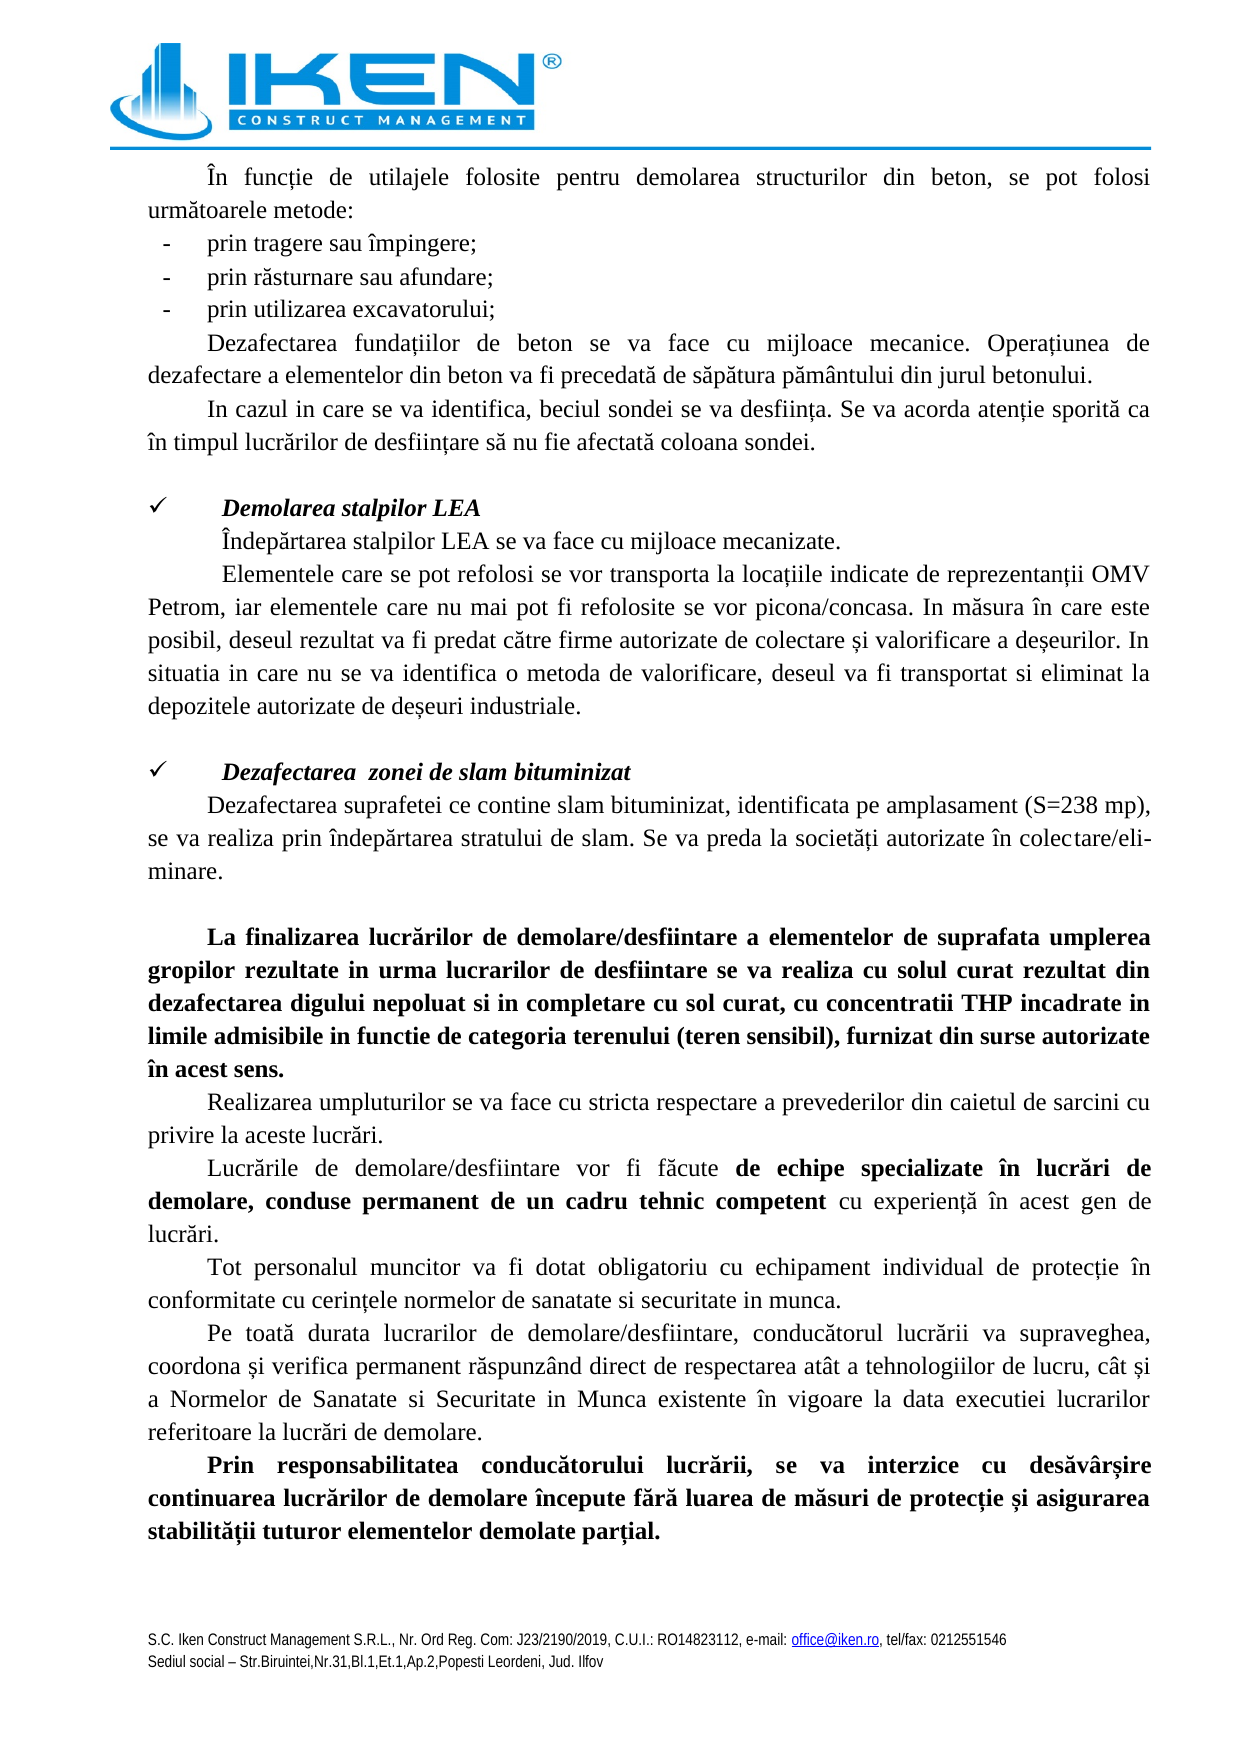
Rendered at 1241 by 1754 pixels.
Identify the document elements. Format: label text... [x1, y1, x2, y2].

text Prin responsabilitatea conducătorului lucrării, se va interzice cu desăvârșire continuarea lucrărilor de demolare începute fără luarea de măsuri de protecție și asigurarea stabilității tuturor elementelor demolate parțial. [148, 1450, 1152, 1545]
text La finalizarea lucrărilor de demolare/desfiintare a elementelor de suprafata umplerea gropilor rezultate in urma lucrarilor de desfiintare se va realiza cu solul curat rezultat din dezafectarea digului nepoluat si in completare cu sol curat, cu concentratii THP incadrate in limile admisibile in functie de categoria terenului (teren sensibil), furnizat din surse autorizate în acest sens. [148, 922, 1152, 1083]
text Îndepărtarea stalpilor LEA se va face cu mijloace mecanizate. [148, 526, 1152, 554]
text În funcție de utilajele folosite pentru demolarea structurilor din beton, se pot folosi următoarele metode: [148, 162, 1152, 224]
text Pe toată durata lucrarilor de demolare/desfiintare, conducătorul lucrării va supraveghea, coordona și verifica permanent răspunzând direct de respectarea atât a tehnologiilor de lucru, cât și a Normelor de Sanatate si Securitate in Munca existente în vigoare la data executiei lucrarilor referitoare la lucrări de demolare. [148, 1318, 1152, 1446]
text Dezafectarea suprafetei ce contine slam bituminizat, identificata pe amplasament (S=238 mp), se va realiza prin îndepărtarea stratului de slam. Se va preda la societăți autorizate în colectare/eliminare. [148, 790, 1152, 885]
list prin răsturnare sau afundare; [162, 262, 1152, 290]
subtitle Demolarea stalpilor LEA [148, 493, 1152, 521]
picture [110, 43, 1152, 150]
text In cazul in care se va identifica, beciul sondei se va desființa. Se va acorda atenție sporită ca în timpul lucrărilor de desființare să nu fie afectată coloana sondei. [148, 394, 1152, 455]
text Elementele care se pot refolosi se vor transporta la locațiile indicate de reprezentanții OMV Petrom, iar elementele care nu mai pot fi refolosite se vor picona/concasa. In măsura în care este posibil, deseul rezultat va fi predat către firme autorizate de colectare și valorificare a deșeurilor. In situatia in care nu se va identifica o metoda de valorificare, deseul va fi transportat si eliminat la depozitele autorizate de deșeuri industriale. [148, 559, 1152, 719]
text Realizarea umpluturilor se va face cu stricta respectare a prevederilor din caietul de sarcini cu privire la aceste lucrări. [148, 1087, 1152, 1149]
text Dezafectarea fundațiilor de beton se va face cu mijloace mecanice. Operațiunea de dezafectare a elementelor din beton va fi precedată de săpătura pământului din jurul betonului. [148, 328, 1152, 389]
list prin utilizarea excavatorului; [162, 294, 1152, 323]
list prin tragere sau împingere; [162, 228, 1152, 257]
text Tot personalul muncitor va fi dotat obligatoriu cu echipament individual de protecție în conformitate cu cerințele normelor de sanatate si securitate in munca. [148, 1252, 1152, 1314]
subtitle Dezafectarea zonei de slam bituminizat [148, 757, 1152, 786]
text Lucrările de demolare/desfiintare vor fi făcute de echipe specializate în lucrări de demolare, conduse permanent de un cadru tehnic competent cu experiență în acest gen de lucrări. [148, 1153, 1152, 1248]
